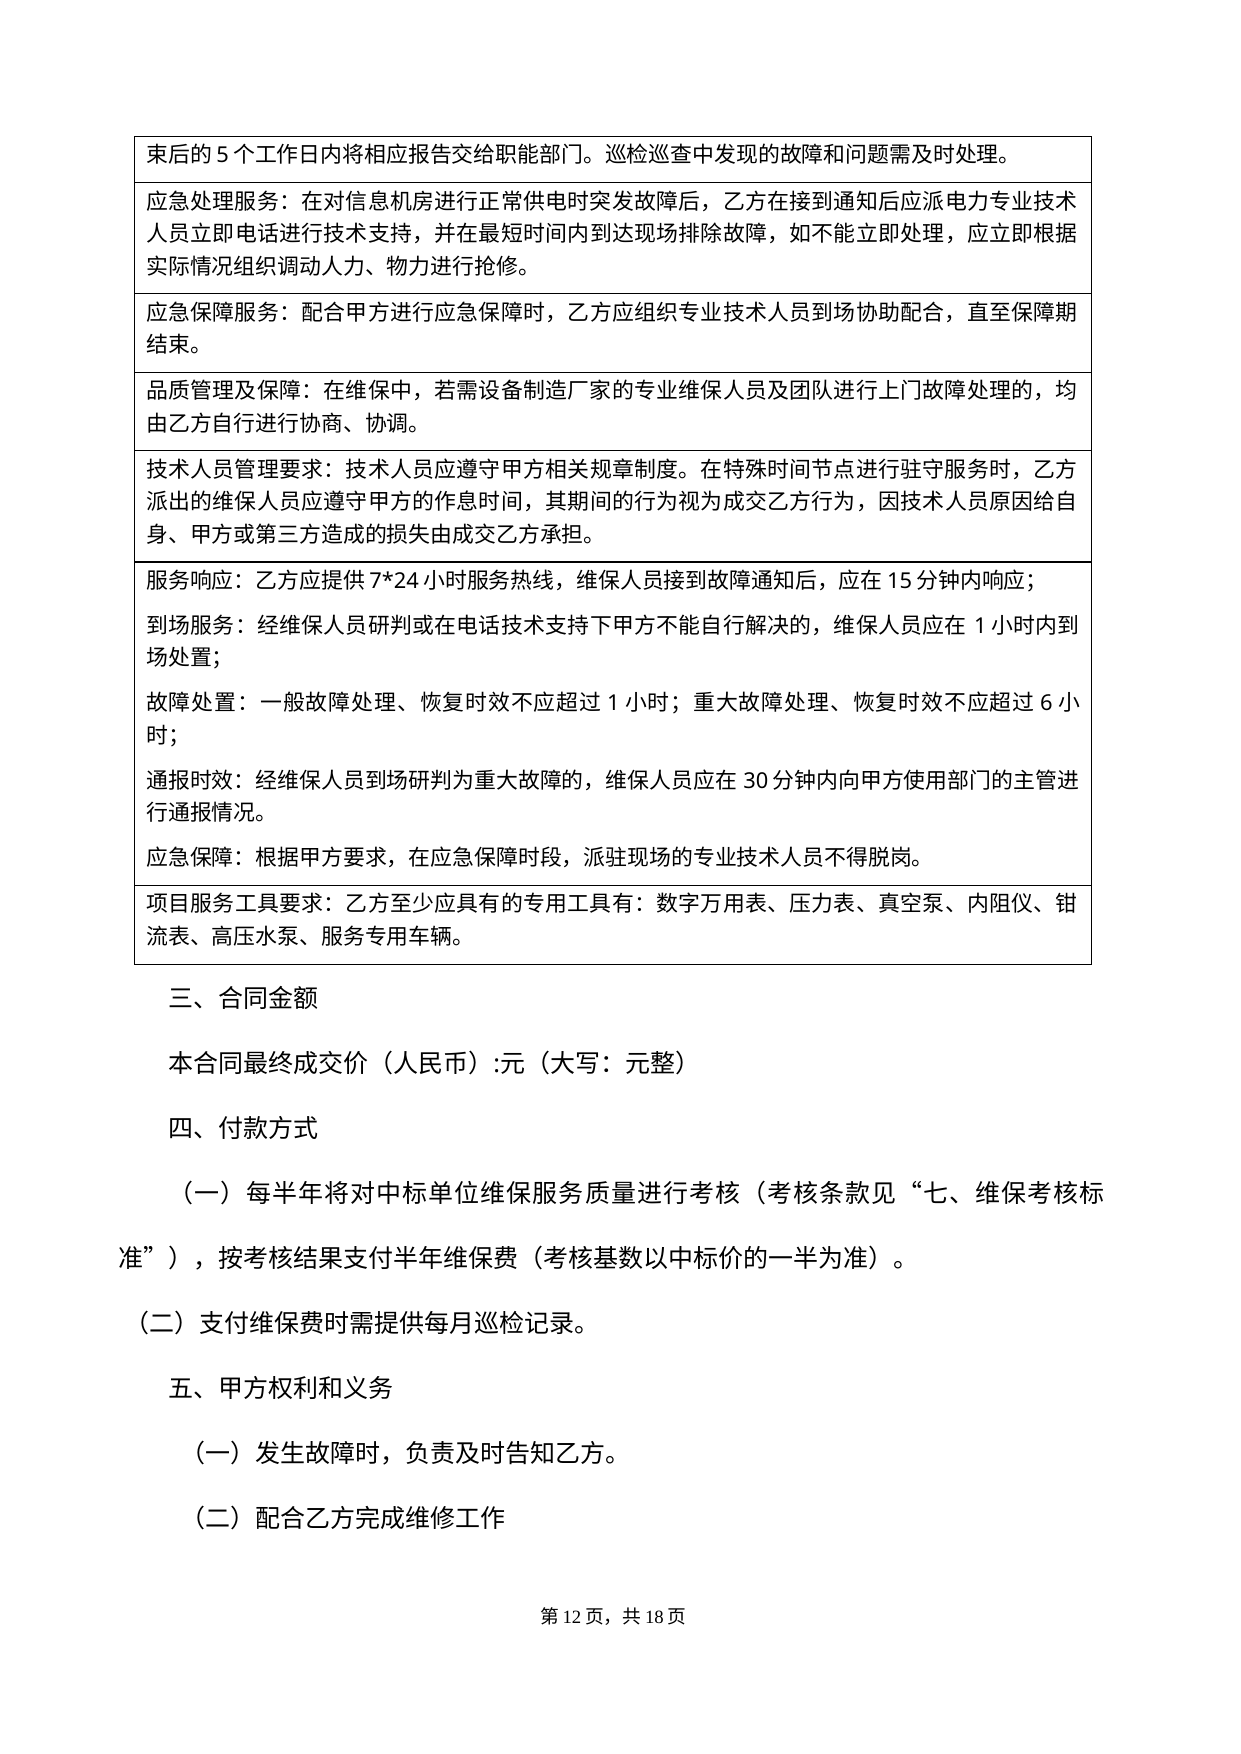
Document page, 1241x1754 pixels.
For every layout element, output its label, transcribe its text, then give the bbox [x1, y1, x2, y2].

table_cell 项目服务工具要求：乙方至少应具有的专用工具有：数字万用表、压力表、真空泵、内阻仪、钳流表、高压水泵、服务专用车辆。 [135, 886, 1091, 963]
table_cell 品质管理及保障：在维保中，若需设备制造厂家的专业维保人员及团队进行上门故障处理的，均由乙方自行进行协商、协调。 [135, 373, 1091, 450]
text （二）配合乙方完成维修工作 [118, 1484, 1107, 1549]
table_cell 应急处理服务：在对信息机房进行正常供电时突发故障后，乙方在接到通知后应派电力专业技术人员立即电话进行技术支持，并在最短时间内到达现场排除故障，如不能立即处理，应立即根据实际情况组织调动人力、物力进行抢修。 [135, 183, 1091, 293]
table_cell 服务响应：乙方应提供7*24小时服务热线，维保人员接到故障通知后，应在15分钟内响应； 到场服务：经维保人员研判或在电话技术支持下甲方不能自行解决的，维保人员应在1小时内到场处置； 故障处置：一般故障处理、恢复时效不应超过1小时；重大故障处理、恢复时效不应超过6小时； 通报时效：经维保人员到场研判为重大故障的，维保人员应在30分钟内向甲方使用部门的主管进行通报情况。 应急保障：根据甲方要求，在应急保障时段，派驻现场的专业技术人员不得脱岗。 [135, 563, 1091, 885]
text （一）发生故障时，负责及时告知乙方。 [118, 1419, 1107, 1484]
text 本合同最终成交价（人民币）:元（大写：元整） [118, 1029, 1107, 1094]
text 三、合同金额 [118, 964, 1107, 1029]
text （二）支付维保费时需提供每月巡检记录。 [118, 1289, 1107, 1354]
table_cell 应急保障服务：配合甲方进行应急保障时，乙方应组织专业技术人员到场协助配合，直至保障期结束。 [135, 294, 1091, 372]
text （一）每半年将对中标单位维保服务质量进行考核（考核条款见“七、维保考核标准”），按考核结果支付半年维保费（考核基数以中标价的一半为准）。 [118, 1159, 1107, 1289]
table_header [135, 137, 1091, 182]
text 五、甲方权利和义务 [118, 1354, 1107, 1419]
text 四、付款方式 [118, 1094, 1107, 1159]
table_cell 技术人员管理要求：技术人员应遵守甲方相关规章制度。在特殊时间节点进行驻守服务时，乙方派出的维保人员应遵守甲方的作息时间，其期间的行为视为成交乙方行为，因技术人员原因给自身、甲方或第三方造成的损失由成交乙方承担。 [135, 451, 1091, 561]
